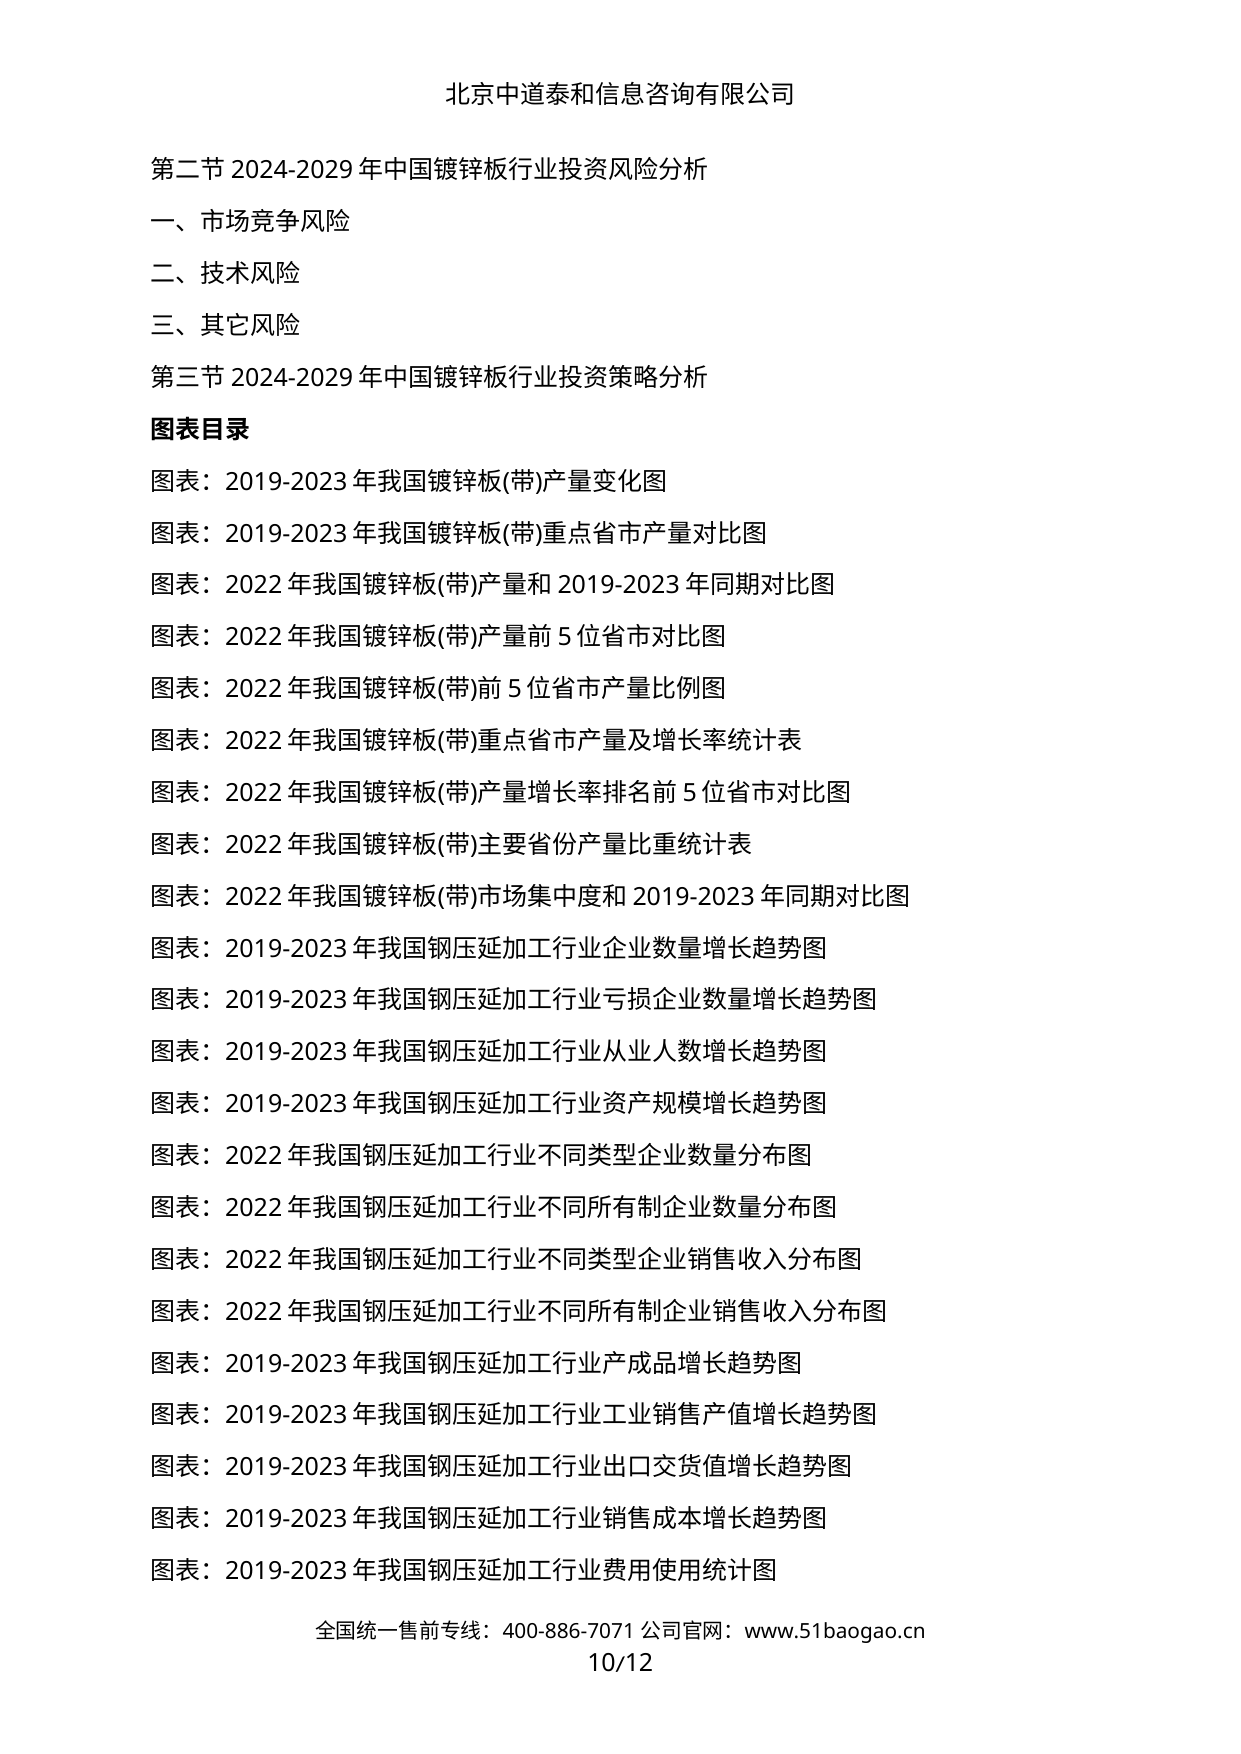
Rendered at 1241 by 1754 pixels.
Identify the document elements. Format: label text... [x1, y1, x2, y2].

text 图表：2019-2023年我国钢压延加工行业从业人数增长趋势图 [150, 1032, 1090, 1068]
text 图表：2022年我国镀锌板(带)产量和2019-2023年同期对比图 [150, 565, 1090, 601]
text 图表：2019-2023年我国钢压延加工行业销售成本增长趋势图 [150, 1499, 1090, 1535]
text 图表：2022年我国钢压延加工行业不同类型企业数量分布图 [150, 1136, 1090, 1172]
text 图表：2019-2023年我国镀锌板(带)产量变化图 [150, 461, 1090, 497]
text 三、其它风险 [150, 306, 1090, 342]
text 图表：2022年我国钢压延加工行业不同类型企业销售收入分布图 [150, 1239, 1090, 1276]
text 图表：2019-2023年我国钢压延加工行业企业数量增长趋势图 [150, 928, 1090, 964]
text 第二节 2024-2029年中国镀锌板行业投资风险分析 [150, 150, 1090, 186]
text 图表：2019-2023年我国钢压延加工行业工业销售产值增长趋势图 [150, 1395, 1090, 1431]
text 图表目录 [150, 409, 1090, 446]
text 第三节 2024-2029年中国镀锌板行业投资策略分析 [150, 357, 1090, 394]
text 图表：2022年我国钢压延加工行业不同所有制企业销售收入分布图 [150, 1291, 1090, 1327]
text 图表：2019-2023年我国钢压延加工行业费用使用统计图 [150, 1551, 1090, 1587]
text 一、市场竞争风险 [150, 202, 1090, 238]
text 图表：2019-2023年我国钢压延加工行业资产规模增长趋势图 [150, 1084, 1090, 1120]
text 图表：2022年我国镀锌板(带)产量增长率排名前5位省市对比图 [150, 772, 1090, 809]
text 图表：2022年我国镀锌板(带)产量前5位省市对比图 [150, 617, 1090, 653]
text 图表：2022年我国镀锌板(带)重点省市产量及增长率统计表 [150, 721, 1090, 757]
text 图表：2022年我国镀锌板(带)主要省份产量比重统计表 [150, 824, 1090, 861]
text 图表：2022年我国镀锌板(带)前5位省市产量比例图 [150, 669, 1090, 705]
text 图表：2019-2023年我国钢压延加工行业亏损企业数量增长趋势图 [150, 980, 1090, 1016]
text 图表：2022年我国钢压延加工行业不同所有制企业数量分布图 [150, 1187, 1090, 1224]
text 图表：2019-2023年我国钢压延加工行业产成品增长趋势图 [150, 1343, 1090, 1379]
text 图表：2022年我国镀锌板(带)市场集中度和2019-2023年同期对比图 [150, 876, 1090, 912]
text 图表：2019-2023年我国钢压延加工行业出口交货值增长趋势图 [150, 1447, 1090, 1483]
text 图表：2019-2023年我国镀锌板(带)重点省市产量对比图 [150, 513, 1090, 549]
text 二、技术风险 [150, 254, 1090, 290]
